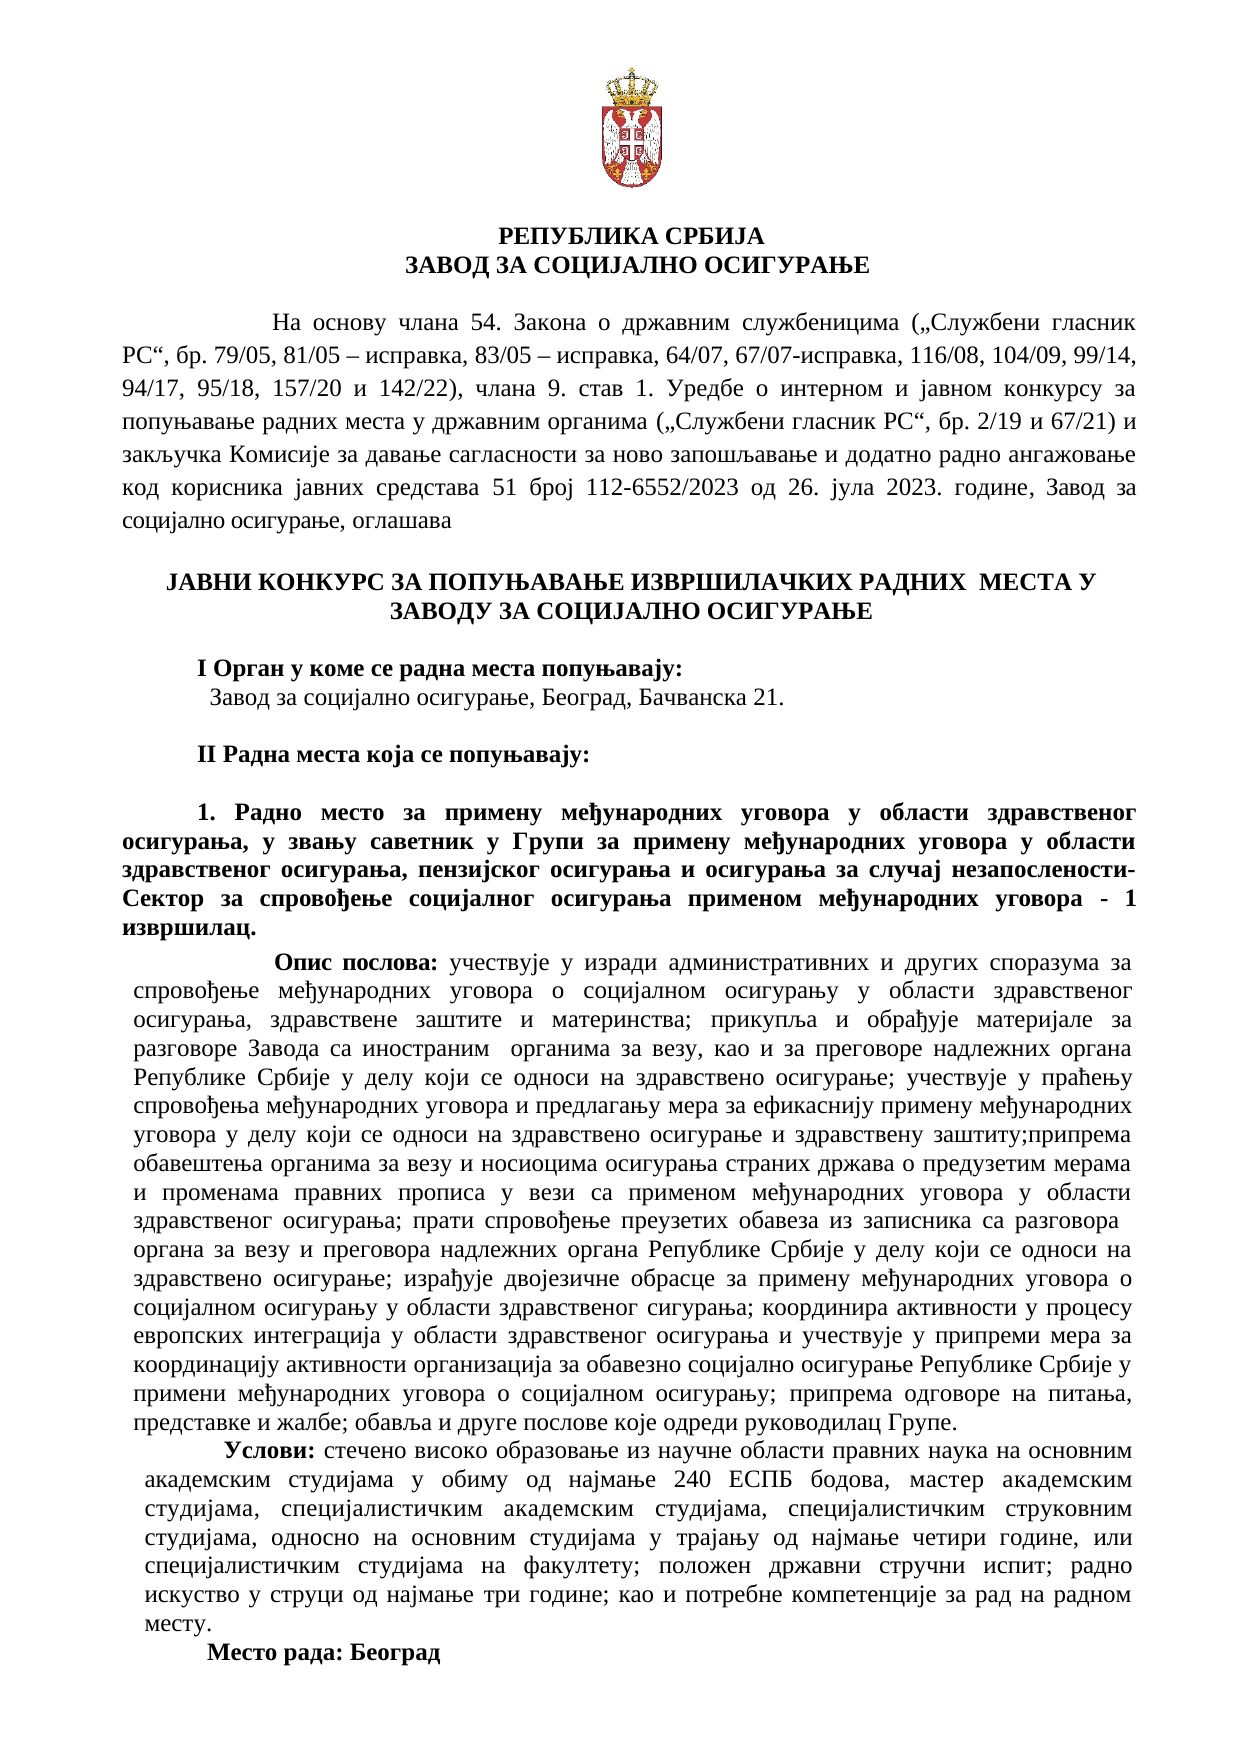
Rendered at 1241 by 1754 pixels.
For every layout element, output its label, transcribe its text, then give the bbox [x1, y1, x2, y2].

text ЈАВНИ КОНКУРС ЗА ПОПУЊАВАЊЕ ИЗВРШИЛАЧКИХ РАДНИХ МЕСТА У ЗАВОДУ ЗА СОЦИЈАЛНО ОСИГУРАЊЕ [122, 567, 1141, 624]
text 1. Радно место за примену међународних уговора у области здравственог осигурања, у звању саветник у Групи за примену међународних уговора у области здравственог осигурања, пензијског осигурања и осигурања за случај незапослености-Сектор за спровођење социјалног осигурања применом међународних уговора - 1 извршилац. [122, 797, 1137, 941]
text ЗАВОД ЗА СОЦИЈАЛНО ОСИГУРАЊЕ [122, 250, 1141, 278]
text На основу члана 54. Закона о државним службеницима („Службени гласник РС“, бр. 79/05, 81/05 – исправка, 83/05 – исправка, 64/07, 67/07-исправка, 116/08, 104/09, 99/14, 94/17, 95/18, 157/20 и 142/22), члана 9. став 1. Уредбе о интерном и јавном конкурсу за попуњавање радних места у државним органима („Службени гласник РС“, бр. 2/19 и 67/21) и закључка Комисије за давање сагласности за ново запошљавање и додатно радно ангажовање код корисника јавних средстава 51 број 112-6552/2023 од 26. јула 2023. године, Завод за социјално осигурање, оглашава [122, 307, 1137, 534]
text I Орган у коме се радна места попуњавају: [122, 653, 1141, 682]
text РЕПУБЛИКА СРБИЈА [122, 221, 1141, 250]
text II Радна места која се попуњавају: [122, 739, 1141, 768]
text Завод за социјално осигурање, Београд, Бачванска 21. [122, 682, 1141, 711]
picture [589, 65, 674, 193]
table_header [122, 947, 1144, 1665]
